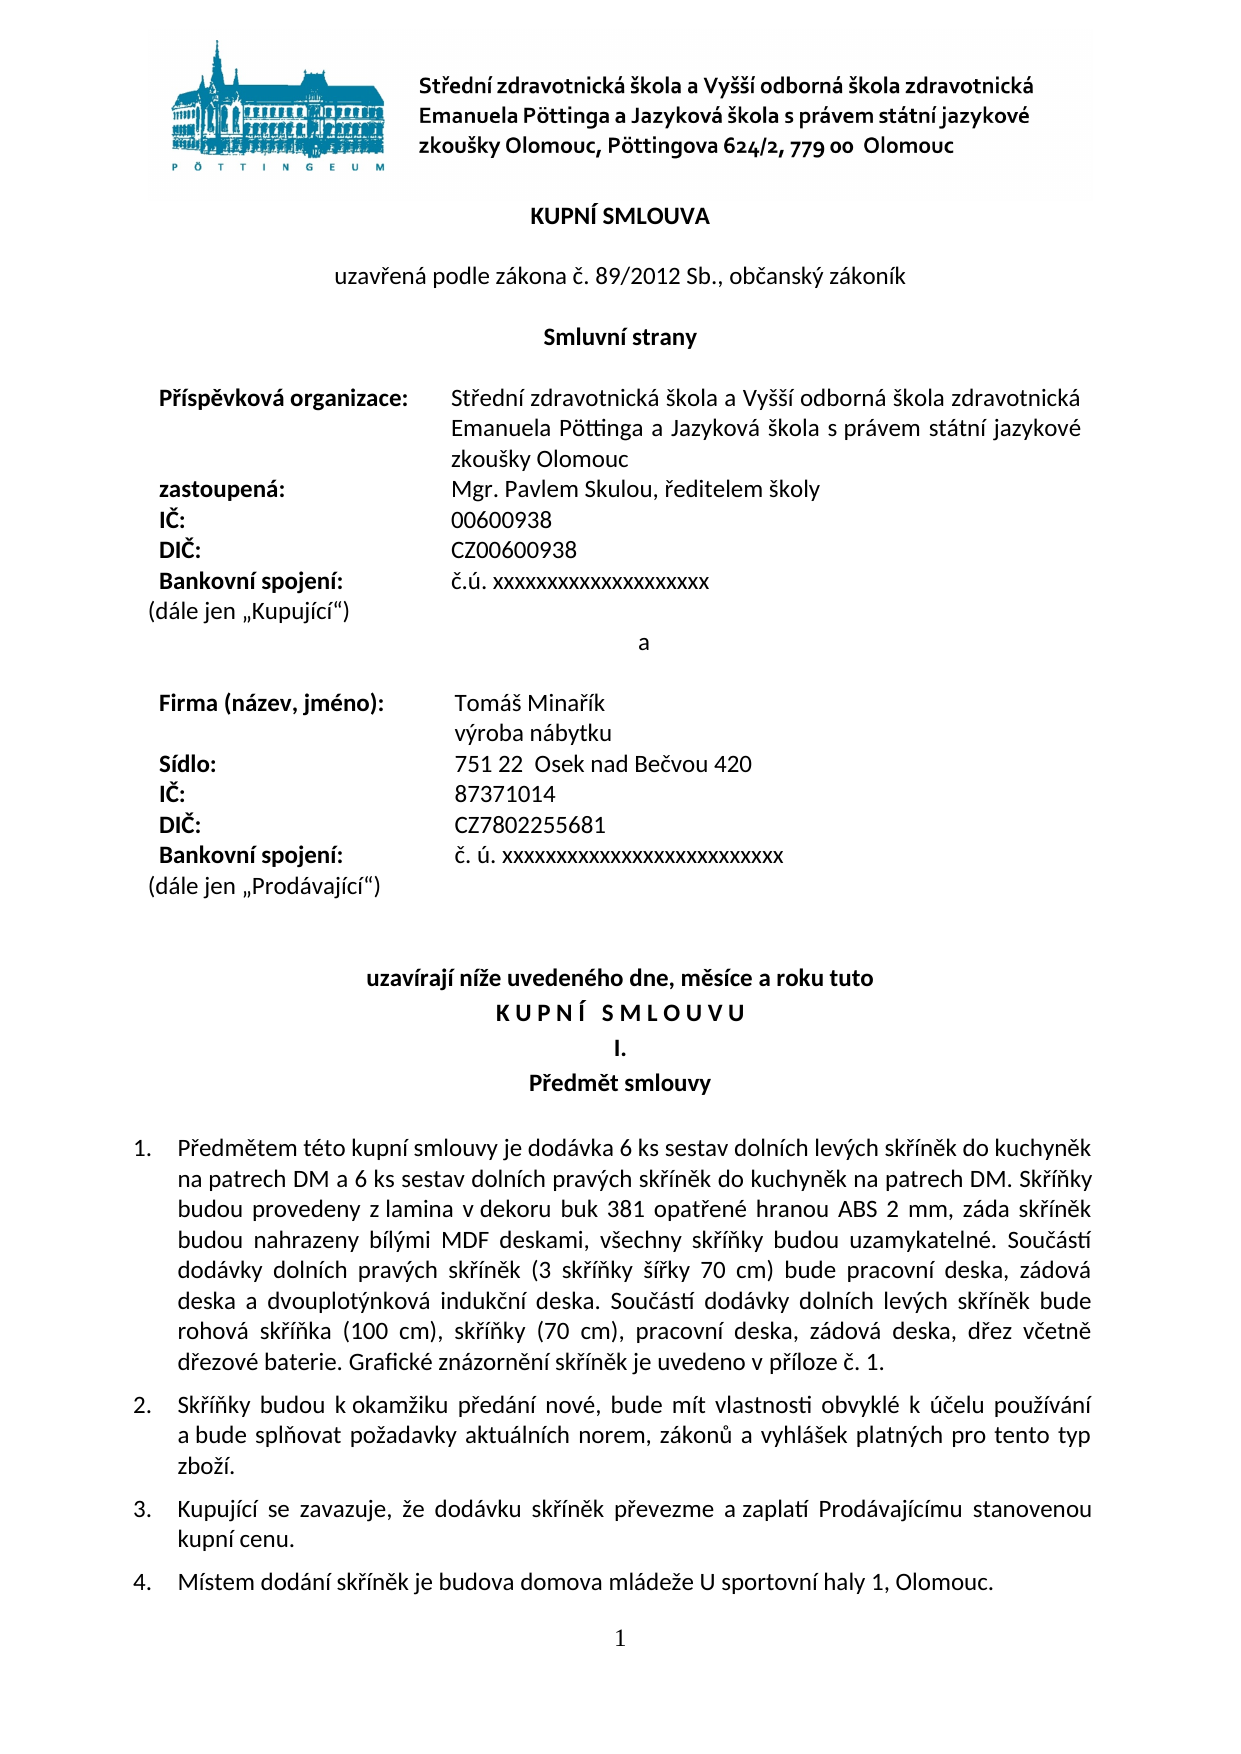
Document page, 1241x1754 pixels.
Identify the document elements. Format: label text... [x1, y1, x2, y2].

subtitle K U P N Í S M L O U V U [148, 997, 1092, 1027]
table_cell č.ú. xxxxxxxxxxxxxxxxxxxx [421, 565, 1092, 596]
subtitle Předmět smlouvy [148, 1067, 1092, 1097]
table_cell zastoupená: [148, 474, 421, 504]
list Místem dodání skříněk je budova domova mládeže U sportovní haly 1, Olomouc. [133, 1567, 1092, 1597]
table_header Tomáš Minařík výroba nábytku [425, 687, 1107, 748]
table_cell 00600938 [421, 504, 1092, 534]
text a [195, 626, 1092, 657]
table_cell DIČ: [148, 535, 421, 565]
table_cell DIČ: [148, 809, 425, 840]
list Předmětem této kupní smlouvy je dodávka 6 ks sestav dolních levých skříněk do kuchyněk na patrech DM a 6 ks sestav dolních pravých skříněk do kuchyněk na patrech DM. Skříňky budou provedeny z lamina v dekoru buk 381 opatřené hranou ABS 2 mm, záda skříněk budou nahrazeny bílými MDF deskami, všechny skříňky budou uzamykatelné. Součástí dodávky dolních pravých skříněk (3 skříňky šířky 70 cm) bude pracovní deska, zádová deska a dvouplotýnková indukční deska. Součástí dodávky dolních levých skříněk bude rohová skříňka (100 cm), skříňky (70 cm), pracovní deska, zádová deska, dřez včetně dřezové baterie. Grafické znázornění skříněk je uvedeno v příloze č. 1. [133, 1132, 1092, 1376]
table_cell Bankovní spojení: [148, 840, 425, 870]
table_cell CZ00600938 [421, 535, 1092, 565]
table_cell č. ú. xxxxxxxxxxxxxxxxxxxxxxxxxx [425, 840, 1107, 870]
table_header Střední zdravotnická škola a Vyšší odborná škola zdravotnická Emanuela Pöttinga a Jazyková škola s právem státní jazykové zkoušky Olomouc [421, 382, 1092, 473]
text KUPNÍ SMLOUVA [148, 201, 1092, 231]
list Skříňky budou k okamžiku předání nové, bude mít vlastnosti obvyklé k účelu používání a bude splňovat požadavky aktuálních norem, zákonů a vyhlášek platných pro tento typ zboží. [133, 1389, 1092, 1481]
subtitle I. [148, 1032, 1092, 1062]
table_header Příspěvková organizace: [148, 382, 421, 473]
text Smluvní strany [148, 321, 1092, 351]
table_cell IČ: [148, 779, 425, 809]
list Kupující se zavazuje, že dodávku skříněk převezme a zaplatí Prodávajícímu stanovenou kupní cenu. [133, 1493, 1092, 1554]
table_header Firma (název, jméno): [148, 687, 425, 748]
table_cell 87371014 [425, 779, 1107, 809]
text (dále jen „Prodávající“) [148, 870, 1092, 901]
text (dále jen „Kupující“) [148, 596, 1092, 626]
table_cell Sídlo: [148, 748, 425, 779]
text uzavřená podle zákona č. 89/2012 Sb., občanský zákoník [148, 260, 1092, 290]
table_cell Mgr. Pavlem Skulou, ředitelem školy [421, 474, 1092, 504]
table_cell 751 22 Osek nad Bečvou 420 [425, 748, 1107, 779]
subtitle uzavírají níže uvedeného dne, měsíce a roku tuto [148, 962, 1092, 992]
table_cell Bankovní spojení: [148, 565, 421, 596]
table_cell CZ7802255681 [425, 809, 1107, 840]
table_cell IČ: [148, 504, 421, 534]
picture [147, 29, 1093, 201]
